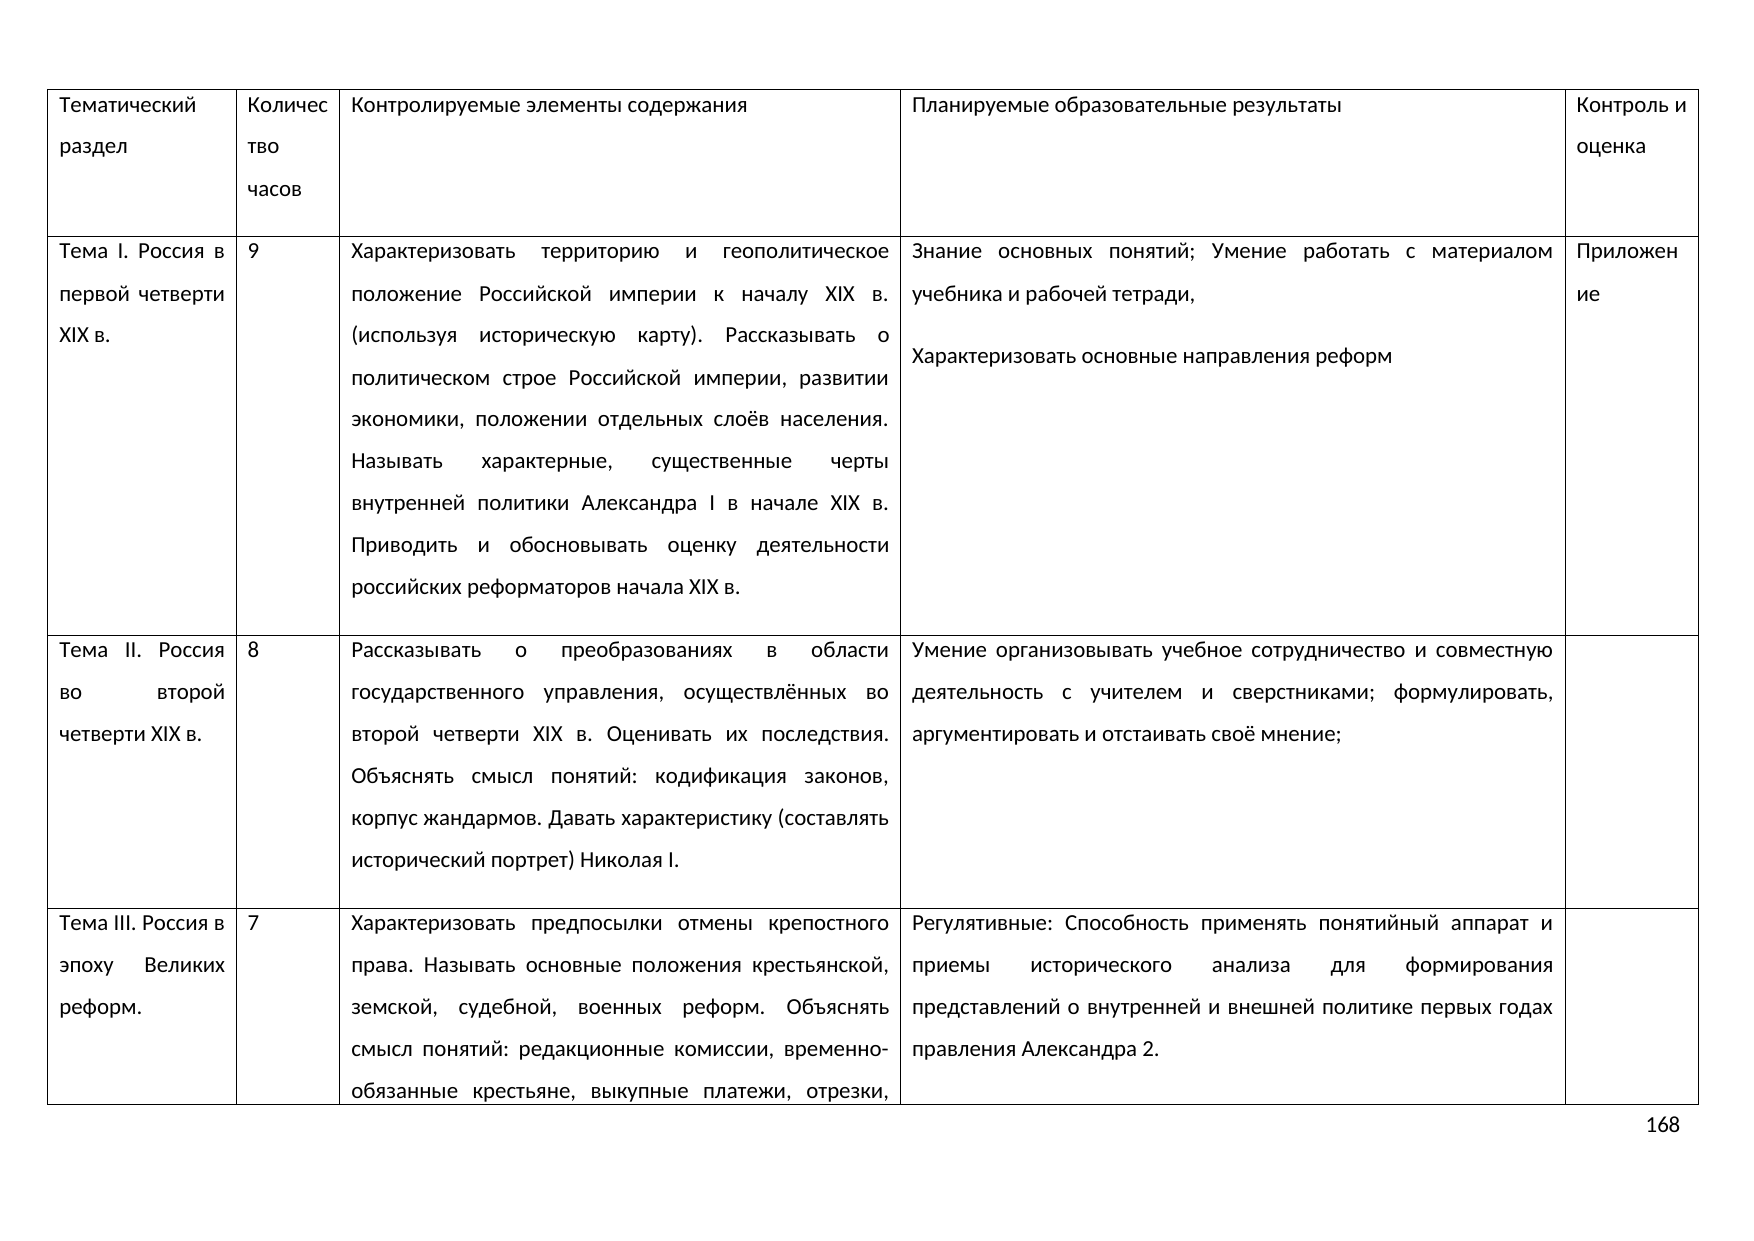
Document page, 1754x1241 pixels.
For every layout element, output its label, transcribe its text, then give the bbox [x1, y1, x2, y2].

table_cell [48, 909, 236, 1104]
table_cell [1566, 636, 1698, 907]
table_cell Умение организовывать учебное сотрудничество и совместную деятельность с учителем и сверстниками; формулировать, аргументировать и отстаивать своё мнение; [901, 636, 1565, 907]
table_cell Тема II. Россия во второй четверти XIX в. [48, 636, 236, 907]
table_header Планируемые образовательные результаты [901, 90, 1565, 236]
table_cell Рассказывать о преобразованиях в области государственного управления, осуществлённых во второй четверти XIX в. Оценивать их последствия. Объяснять смысл понятий: кодификация законов, корпус жандармов. Давать характеристику (составлять исторический портрет) Николая I. [340, 636, 900, 907]
table_cell Характеризовать территорию и геополитическое положение Российской империи к началу XIX в. (используя историческую карту). Рассказывать о политическом строе Российской империи, развитии экономики, положении отдельных слоёв населения. Называть характерные, существенные черты внутренней политики Александра I в начале XIX в. Приводить и обосновывать оценку деятельности российских реформаторов начала XIX в. [340, 237, 900, 634]
table_cell [1566, 909, 1698, 1104]
table_header Тематический раздел [48, 90, 236, 236]
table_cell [901, 909, 1565, 1104]
table_cell 8 [237, 636, 339, 907]
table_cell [340, 909, 900, 1104]
table_cell Тема I. Россия в первой четверти XIX в. [48, 237, 236, 634]
table_header Контролируемые элементы содержания [340, 90, 900, 236]
table_cell Знание основных понятий; Умение работать с материалом учебника и рабочей тетради, Характеризовать основные направления реформ [901, 237, 1565, 634]
table_header Контроль и оценка [1566, 90, 1698, 236]
table_header Количество часов [237, 90, 339, 236]
table_cell 9 [237, 237, 339, 634]
table_cell 7 [237, 909, 339, 1104]
table_cell Приложение [1566, 237, 1698, 634]
